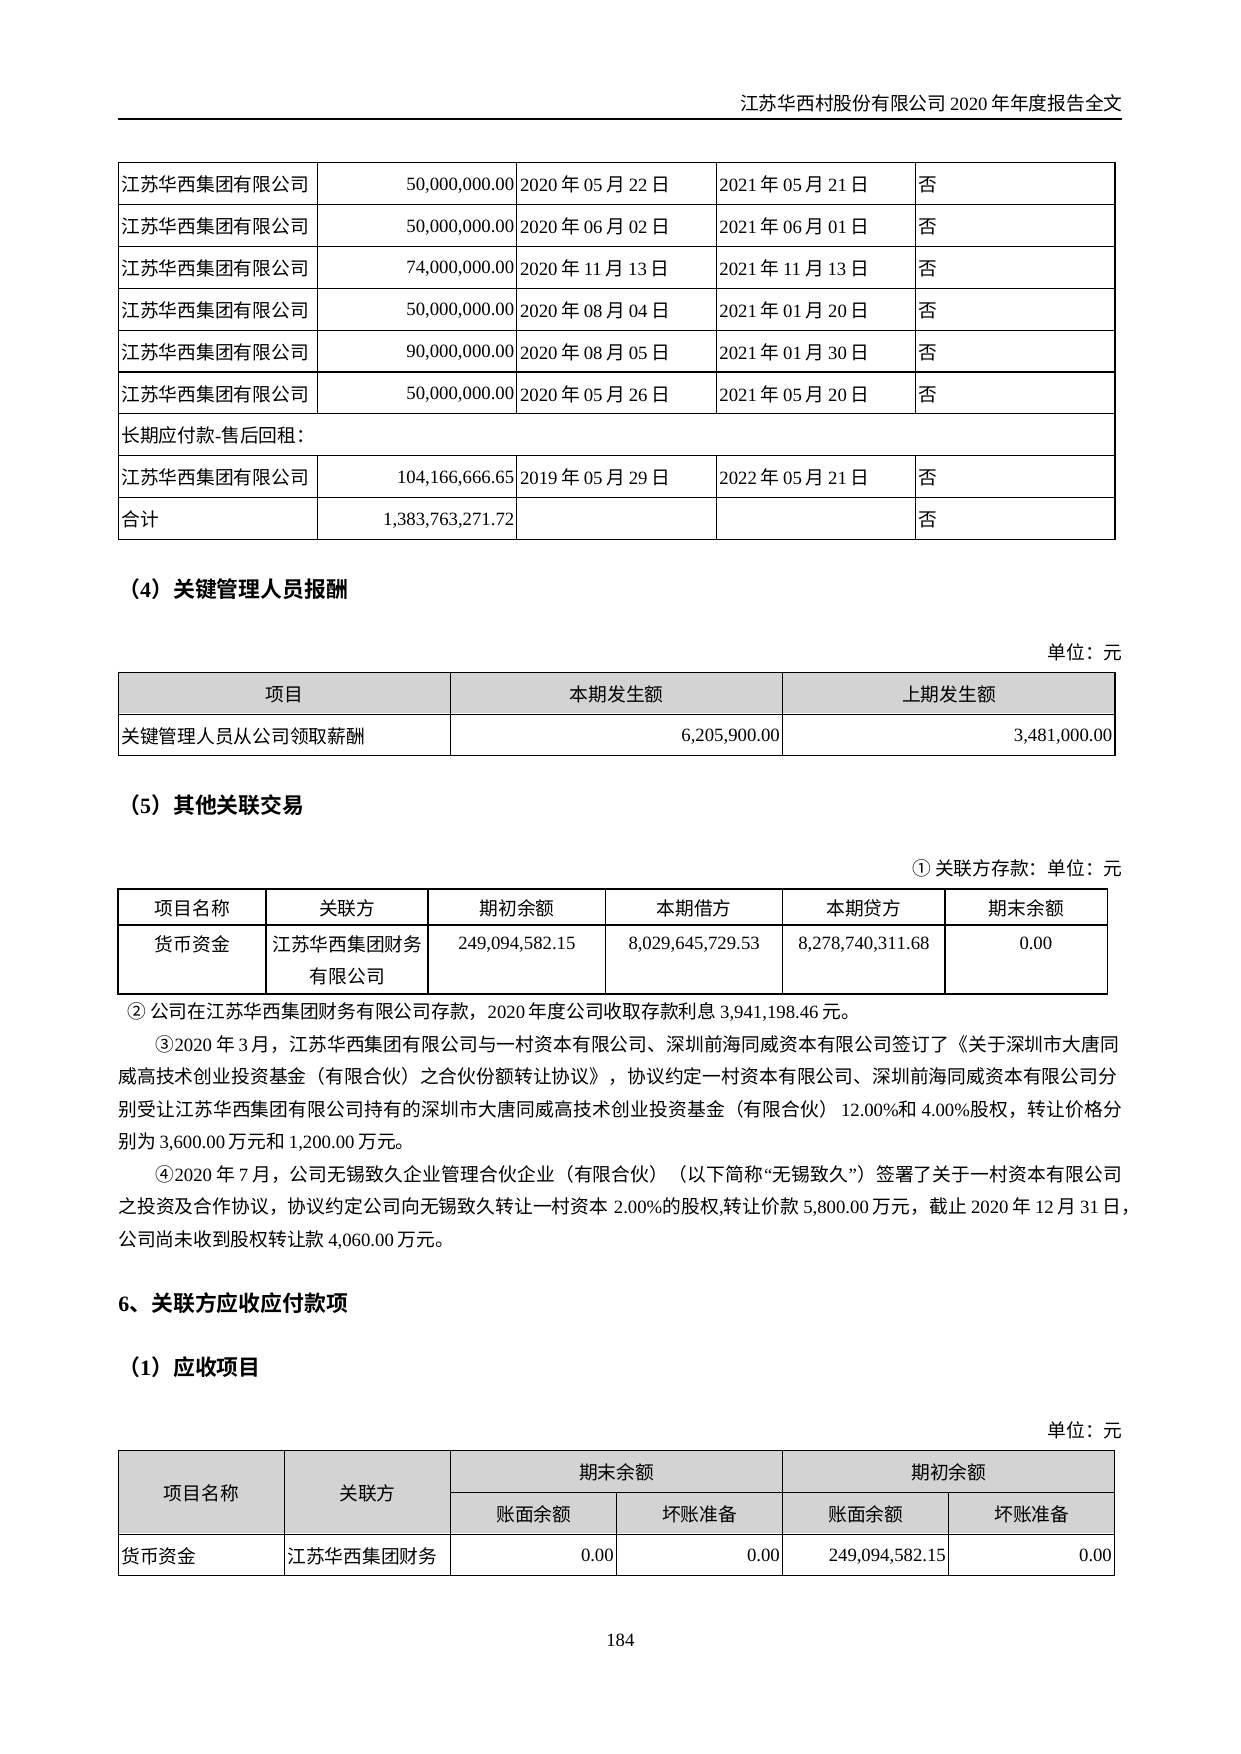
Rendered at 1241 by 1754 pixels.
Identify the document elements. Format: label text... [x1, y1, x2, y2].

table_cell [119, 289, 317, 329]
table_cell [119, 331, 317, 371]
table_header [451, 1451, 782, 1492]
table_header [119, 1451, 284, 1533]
text （1）应收项目 [118, 1349, 1122, 1382]
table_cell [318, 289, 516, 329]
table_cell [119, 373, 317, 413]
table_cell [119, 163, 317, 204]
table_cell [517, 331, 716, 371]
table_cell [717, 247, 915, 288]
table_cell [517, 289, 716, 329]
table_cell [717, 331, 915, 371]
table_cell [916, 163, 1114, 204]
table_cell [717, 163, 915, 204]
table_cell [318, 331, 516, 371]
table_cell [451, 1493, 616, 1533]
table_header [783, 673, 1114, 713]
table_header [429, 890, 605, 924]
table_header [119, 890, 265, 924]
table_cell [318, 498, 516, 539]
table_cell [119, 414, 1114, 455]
text 单位：元 [118, 635, 1122, 667]
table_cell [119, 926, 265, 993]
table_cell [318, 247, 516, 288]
text ①关联方存款：单位：元 [118, 851, 1122, 884]
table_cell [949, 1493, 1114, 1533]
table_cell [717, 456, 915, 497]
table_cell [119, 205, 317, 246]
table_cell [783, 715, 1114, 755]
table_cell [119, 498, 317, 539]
text 单位：元 [118, 1413, 1122, 1446]
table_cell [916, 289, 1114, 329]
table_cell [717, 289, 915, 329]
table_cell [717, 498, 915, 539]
text 6、关联方应收应付款项 [118, 1286, 1122, 1318]
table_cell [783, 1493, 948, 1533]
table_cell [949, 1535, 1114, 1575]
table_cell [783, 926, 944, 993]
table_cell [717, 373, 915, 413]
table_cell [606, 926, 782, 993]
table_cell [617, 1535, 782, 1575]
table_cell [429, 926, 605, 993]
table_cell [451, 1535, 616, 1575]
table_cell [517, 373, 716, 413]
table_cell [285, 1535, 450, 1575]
text ④2020年7月，公司无锡致久企业管理合伙企业（有限合伙）（以下简称“无锡致久”）签署了关于一村资本有限公司之投资及合作协议，协议约定公司向无锡致久转让一村资本2.00%的股权,转让价款5,800.00万元，截止2020年12月31日，公司尚未收到股权转让款4,060.00万元。 [118, 1157, 1122, 1254]
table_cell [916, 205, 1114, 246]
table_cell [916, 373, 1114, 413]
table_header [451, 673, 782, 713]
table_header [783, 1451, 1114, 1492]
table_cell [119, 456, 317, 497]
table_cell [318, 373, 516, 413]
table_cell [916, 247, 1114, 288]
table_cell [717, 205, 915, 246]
text （5）其他关联交易 [118, 788, 1122, 820]
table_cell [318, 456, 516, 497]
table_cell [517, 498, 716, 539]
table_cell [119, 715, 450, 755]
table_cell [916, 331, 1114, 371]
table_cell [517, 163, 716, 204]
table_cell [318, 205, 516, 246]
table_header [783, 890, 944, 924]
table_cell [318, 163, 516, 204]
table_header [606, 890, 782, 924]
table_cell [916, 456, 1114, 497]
text （4）关键管理人员报酬 [118, 571, 1122, 604]
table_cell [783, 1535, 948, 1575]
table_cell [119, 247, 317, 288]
text ③2020年3月，江苏华西集团有限公司与一村资本有限公司、深圳前海同威资本有限公司签订了《关于深圳市大唐同威高技术创业投资基金（有限合伙）之合伙份额转让协议》，协议约定一村资本有限公司、深圳前海同威资本有限公司分别受让江苏华西集团有限公司持有的深圳市大唐同威高技术创业投资基金（有限合伙）12.00%和4.00%股权，转让价格分别为3,600.00万元和1,200.00万元。 [118, 1027, 1122, 1157]
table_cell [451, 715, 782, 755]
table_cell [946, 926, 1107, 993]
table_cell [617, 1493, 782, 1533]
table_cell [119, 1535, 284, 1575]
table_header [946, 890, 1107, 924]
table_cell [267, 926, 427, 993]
text ②公司在江苏华西集团财务有限公司存款，2020年度公司收取存款利息3,941,198.46元。 [118, 994, 1122, 1027]
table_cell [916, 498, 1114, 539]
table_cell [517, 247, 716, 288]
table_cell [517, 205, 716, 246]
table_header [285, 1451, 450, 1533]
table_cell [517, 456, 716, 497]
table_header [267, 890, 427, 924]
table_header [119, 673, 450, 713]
